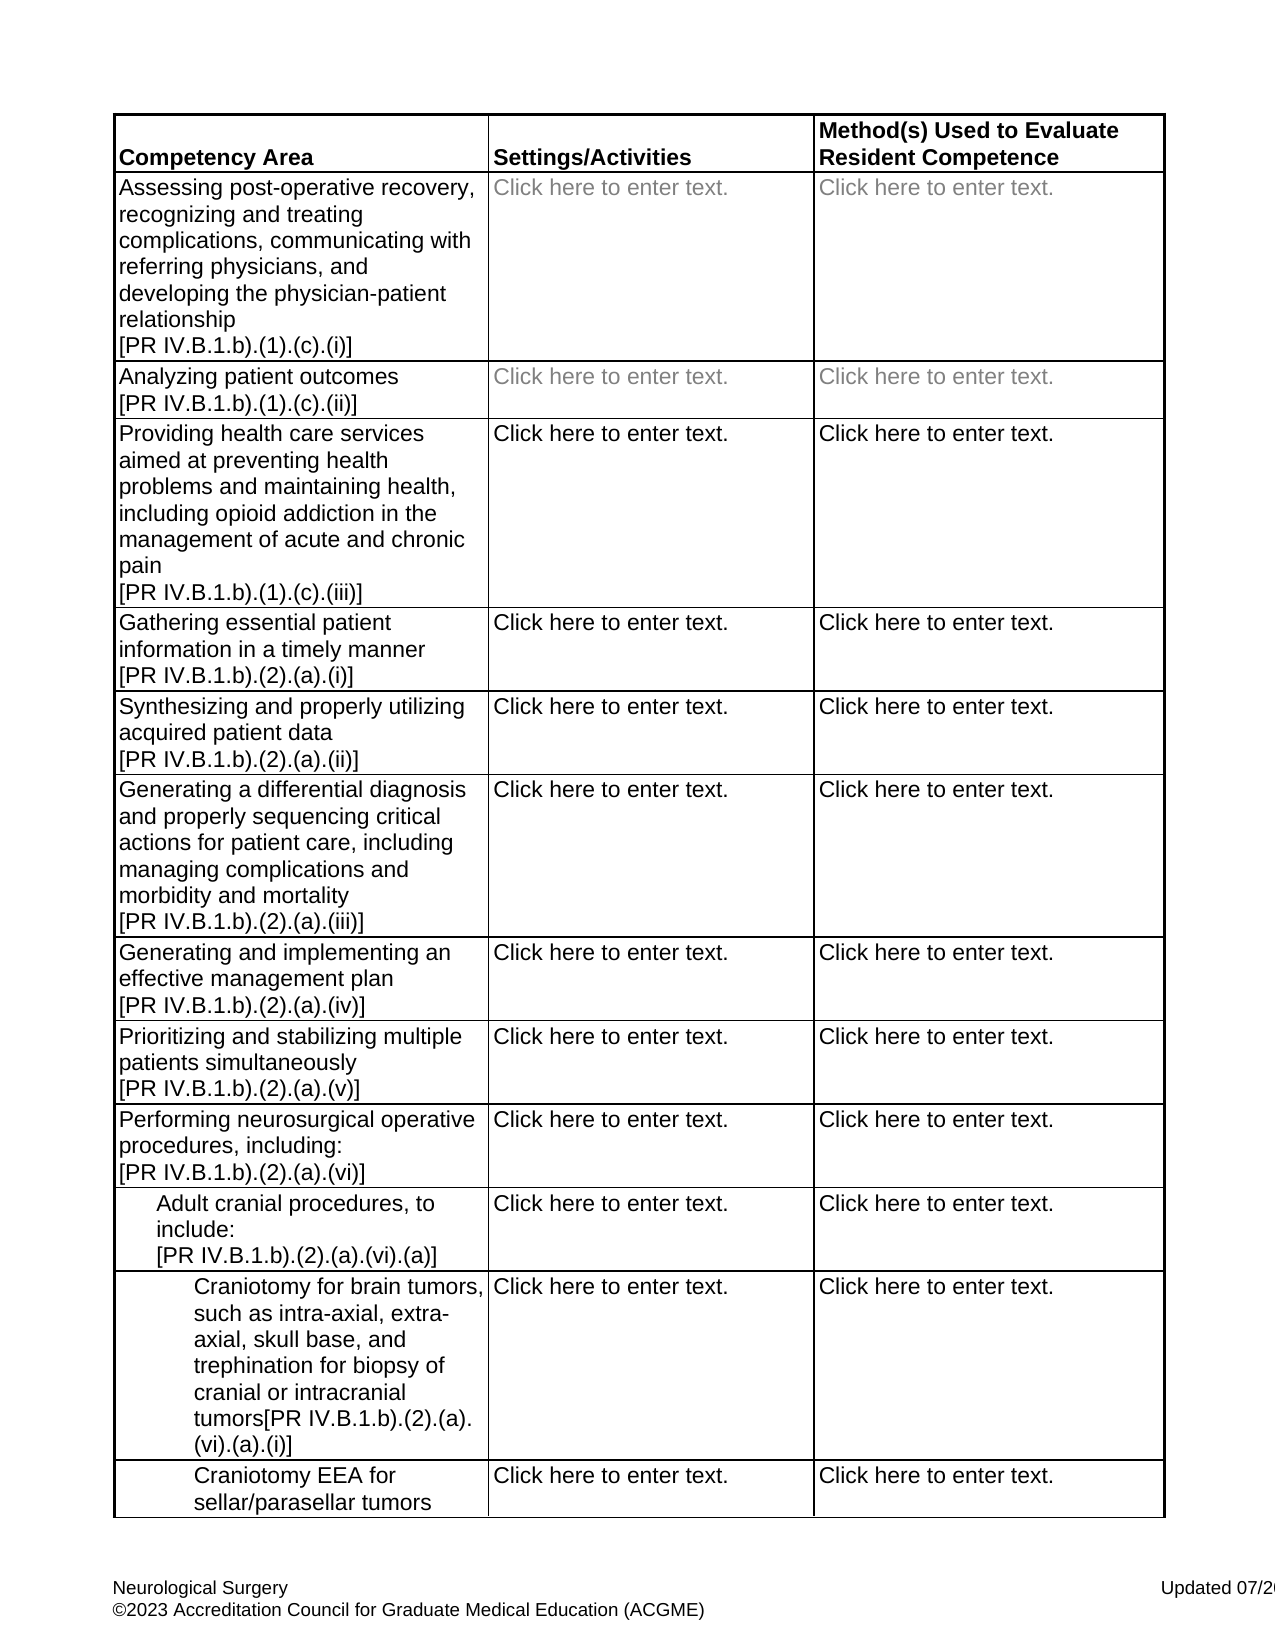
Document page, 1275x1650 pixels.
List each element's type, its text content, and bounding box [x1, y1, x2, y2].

table_cell [815, 173, 1163, 360]
table_cell Providing health care services aimed at preventing health problems and maintaining health, including opioid addiction in the management of acute and chronic pain [PR IV.B.1.b).(1).(c).(iii)] [116, 419, 488, 606]
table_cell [116, 1461, 488, 1516]
table_cell [815, 362, 1163, 417]
table_cell [489, 173, 813, 360]
table_cell Synthesizing and properly utilizing acquired patient data [PR IV.B.1.b).(2).(a).(ii)] [116, 692, 488, 773]
table_cell [489, 362, 813, 417]
table_header Settings/Activities [489, 116, 813, 171]
table_cell Performing neurosurgical operative procedures, including: [PR IV.B.1.b).(2).(a).(vi)] [116, 1105, 488, 1187]
table_cell Craniotomy for brain tumors, such as intra-axial, extra-axial, skull base, and trephination for biopsy of cranial or intracranial tumors[PR IV.B.1.b).(2).(a).(vi).(a).(i)] [116, 1272, 488, 1459]
table_cell Gathering essential patient information in a timely manner [PR IV.B.1.b).(2).(a).(i)] [116, 608, 488, 690]
table_cell Generating a differential diagnosis and properly sequencing critical actions for patient care, including managing complications and morbidity and mortality [PR IV.B.1.b).(2).(a).(iii)] [116, 775, 488, 936]
table_cell Generating and implementing an effective management plan [PR IV.B.1.b).(2).(a).(iv)] [116, 938, 488, 1019]
table_cell Analyzing patient outcomes [PR IV.B.1.b).(1).(c).(ii)] [116, 362, 488, 417]
table_header Method(s) Used to Evaluate Resident Competence [815, 116, 1163, 171]
table_cell Prioritizing and stabilizing multiple patients simultaneously [PR IV.B.1.b).(2).(a).(v)] [116, 1021, 488, 1103]
table_header Competency Area [116, 116, 488, 171]
table_cell Assessing post-operative recovery, recognizing and treating complications, communicating with referring physicians, and developing the physician-patient relationship [PR IV.B.1.b).(1).(c).(i)] [116, 173, 488, 360]
table_cell Adult cranial procedures, to include: [PR IV.B.1.b).(2).(a).(vi).(a)] [116, 1188, 488, 1270]
